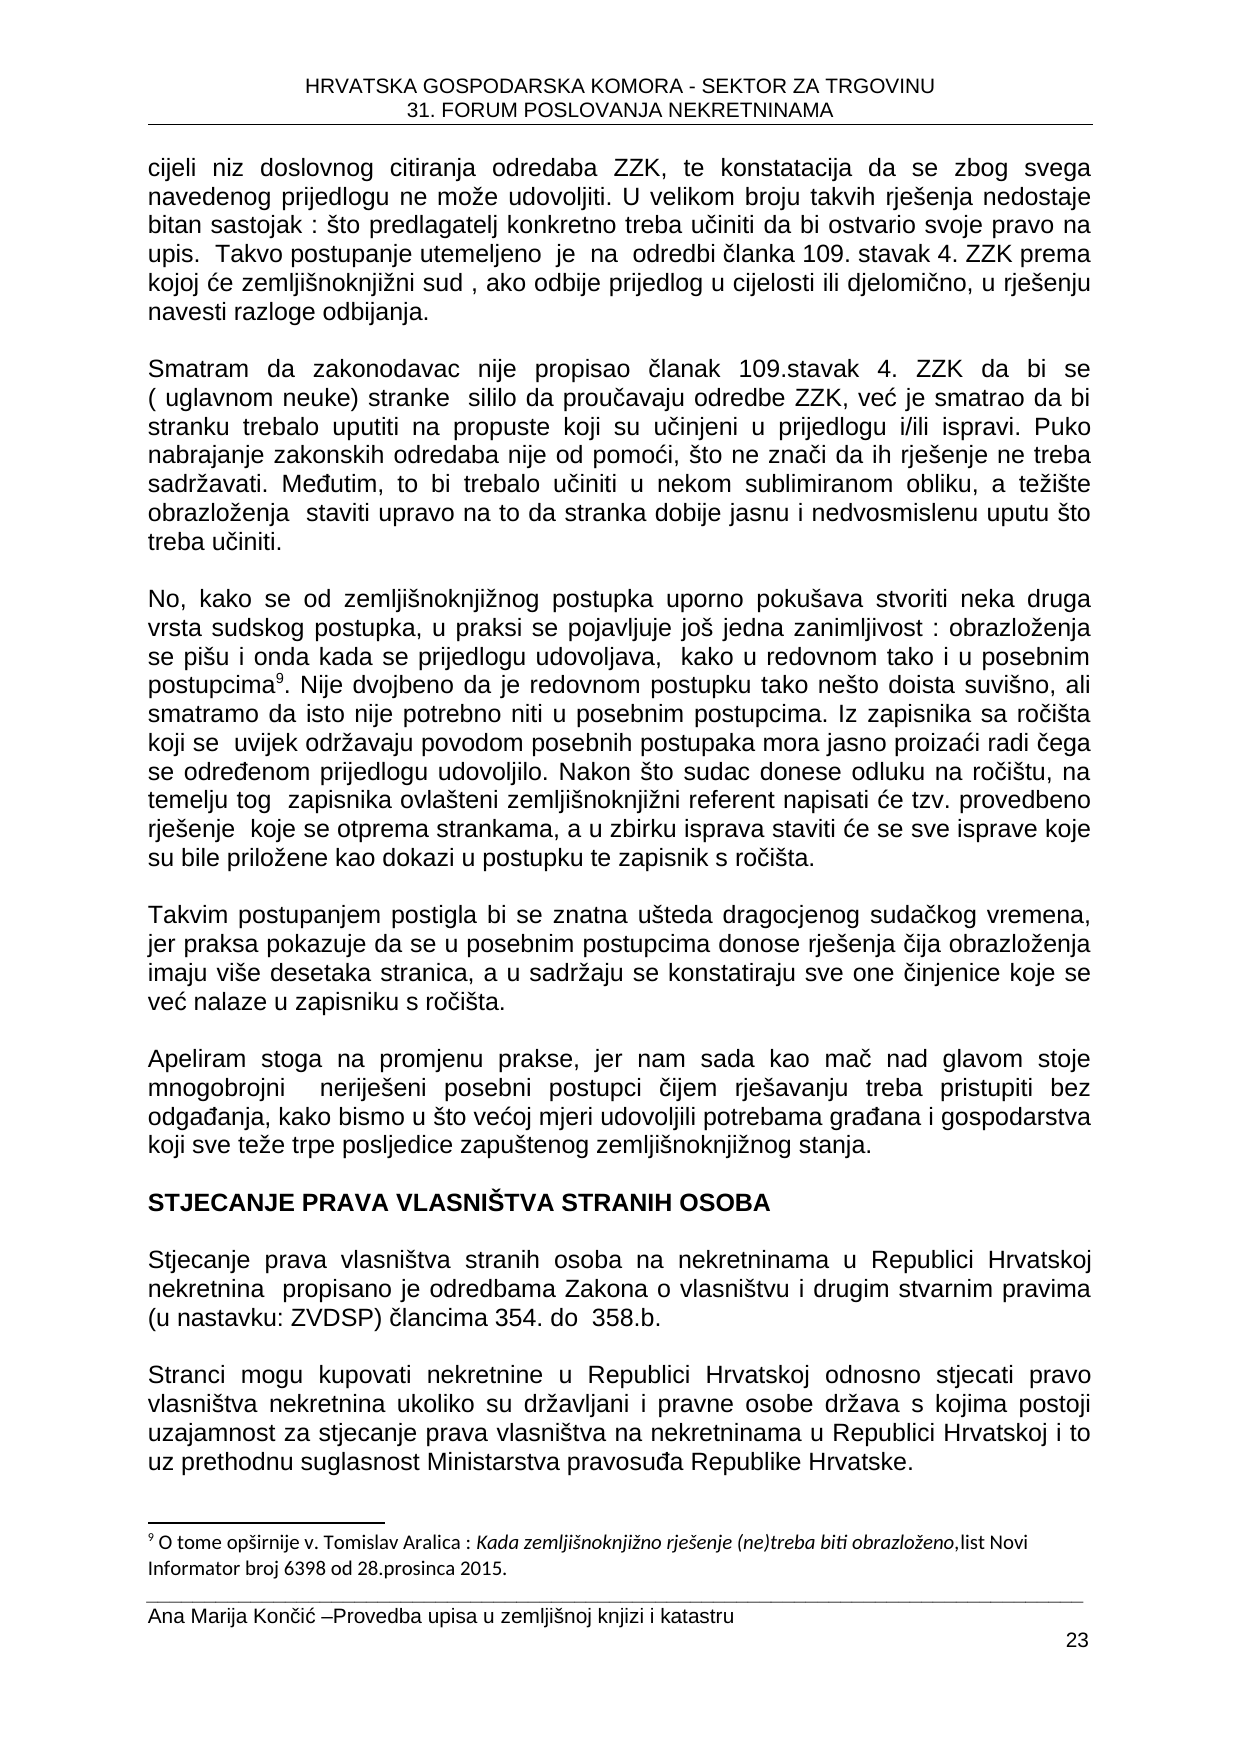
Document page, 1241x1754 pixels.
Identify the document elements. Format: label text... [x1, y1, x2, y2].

text Apeliram stoga na promjenu prakse, jer nam sada kao mač nad glavom stoje mnogobrojni neriješeni posebni postupci čijem rješavanju treba pristupiti bez odgađanja, kako bismo u što većoj mjeri udovoljili potrebama građana i gospodarstva koji sve teže trpe posljedice zapuštenog zemljišnoknjižnog stanja. [148, 1044, 1093, 1159]
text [148, 153, 1093, 325]
text No, kako se od zemljišnoknjižnog postupka uporno pokušava stvoriti neka druga vrsta sudskog postupka, u praksi se pojavljuje još jedna zanimljivost : obrazloženja se pišu i onda kada se prijedlogu udovoljava, kako u redovnom tako i u posebnim postupcima. Nije dvojbeno da je redovnom postupku tako nešto doista suvišno, ali smatramo da isto nije potrebno niti u posebnim postupcima. Iz zapisnika sa ročišta koji se uvijek održavaju povodom posebnih postupaka mora jasno proizaći radi čega se određenom prijedlogu udovoljilo. Nakon što sudac donese odluku na ročištu, na temelju tog zapisnika ovlašteni zemljišnoknjižni referent napisati će tzv. provedbeno rješenje koje se otprema strankama, a u zbirku isprava staviti će se sve isprave koje su bile priložene kao dokazi u postupku te zapisnik s ročišta. [148, 584, 1093, 872]
text STJECANJE PRAVA VLASNIŠTVA STRANIH OSOBA [148, 1188, 1093, 1217]
text Smatram da zakonodavac nije propisao članak 109.stavak 4. ZZK da bi se ( uglavnom neuke) stranke sililo da proučavaju odredbe ZZK, već je smatrao da bi stranku trebalo uputiti na propuste koji su učinjeni u prijedlogu i/ili ispravi. Puko nabrajanje zakonskih odredaba nije od pomoći, što ne znači da ih rješenje ne treba sadržavati. Međutim, to bi trebalo učiniti u nekom sublimiranom obliku, a težište obrazloženja staviti upravo na to da stranka dobije jasnu i nedvosmislenu uputu što treba učiniti. [148, 354, 1093, 555]
text Stranci mogu kupovati nekretnine u Republici Hrvatskoj odnosno stjecati pravo vlasništva nekretnina ukoliko su državljani i pravne osobe država s kojima postoji uzajamnost za stjecanje prava vlasništva na nekretninama u Republici Hrvatskoj i to uz prethodnu suglasnost Ministarstva pravosuđa Republike Hrvatske. [148, 1360, 1093, 1475]
text Takvim postupanjem postigla bi se znatna ušteda dragocjenog sudačkog vremena, jer praksa pokazuje da se u posebnim postupcima donose rješenja čija obrazloženja imaju više desetaka stranica, a u sadržaju se konstatiraju sve one činjenice koje se već nalaze u zapisniku s ročišta. [148, 900, 1093, 1015]
text Stjecanje prava vlasništva stranih osoba na nekretninama u Republici Hrvatskoj nekretnina propisano je odredbama Zakona o vlasništvu i drugim stvarnim pravima (u nastavku: ZVDSP) člancima 354. do 358.b. [148, 1245, 1093, 1332]
